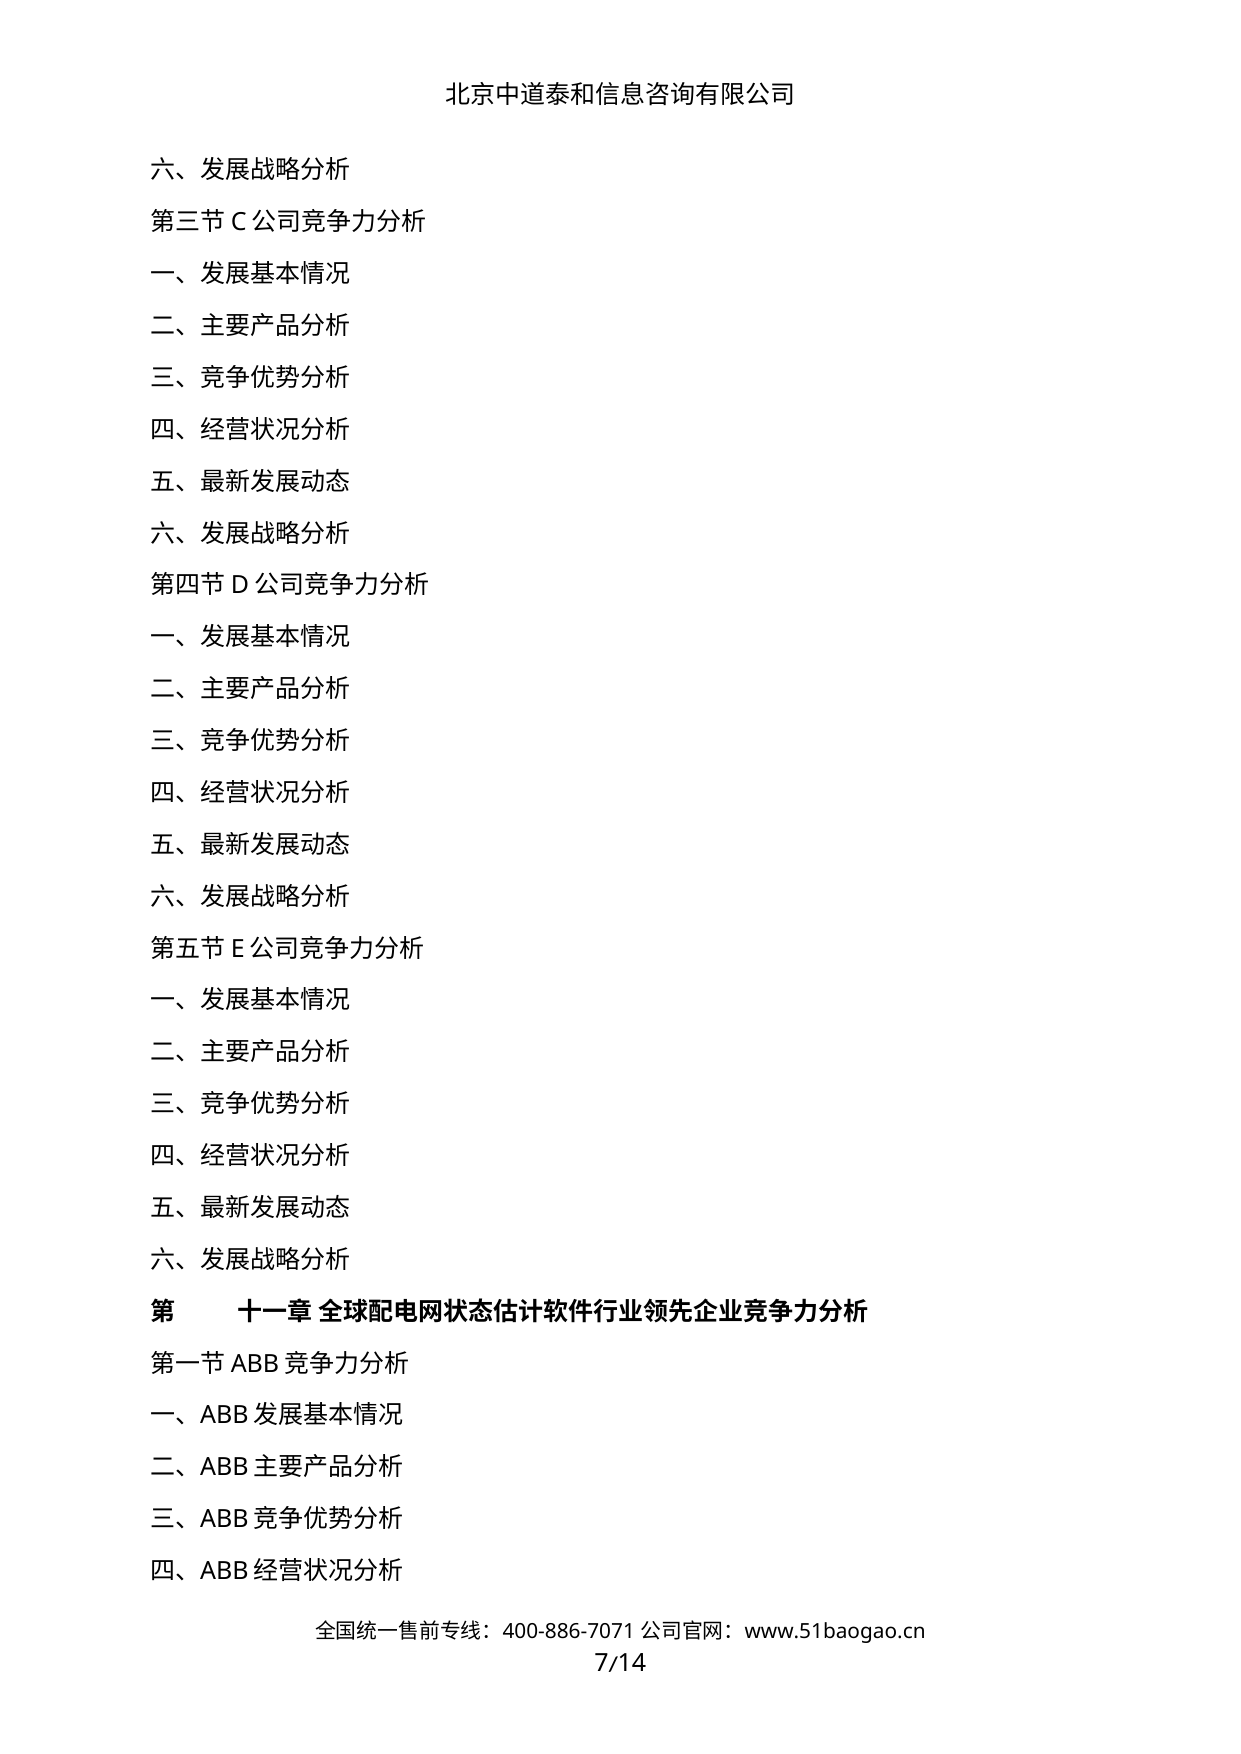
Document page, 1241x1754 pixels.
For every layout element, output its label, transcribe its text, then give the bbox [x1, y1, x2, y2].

text 六、发展战略分析 [150, 150, 1090, 186]
text 六、发展战略分析 [150, 876, 1090, 912]
text 三、竞争优势分析 [150, 721, 1090, 757]
text 第四节 D公司竞争力分析 [150, 565, 1090, 601]
text 一、发展基本情况 [150, 617, 1090, 653]
text 一、发展基本情况 [150, 254, 1090, 290]
text 六、发展战略分析 [150, 1239, 1090, 1276]
text 四、经营状况分析 [150, 1136, 1090, 1172]
text 五、最新发展动态 [150, 824, 1090, 861]
text 第五节 E公司竞争力分析 [150, 928, 1090, 964]
text 四、ABB经营状况分析 [150, 1551, 1090, 1587]
text 四、经营状况分析 [150, 772, 1090, 809]
text 三、竞争优势分析 [150, 357, 1090, 394]
text 一、发展基本情况 [150, 980, 1090, 1016]
text 第 十一章 全球配电网状态估计软件行业领先企业竞争力分析 [150, 1291, 1090, 1327]
text 二、主要产品分析 [150, 1032, 1090, 1068]
text 二、ABB主要产品分析 [150, 1447, 1090, 1483]
text 三、ABB竞争优势分析 [150, 1499, 1090, 1535]
text 一、ABB发展基本情况 [150, 1395, 1090, 1431]
text 二、主要产品分析 [150, 669, 1090, 705]
text 六、发展战略分析 [150, 513, 1090, 549]
text 第一节 ABB竞争力分析 [150, 1343, 1090, 1379]
text 二、主要产品分析 [150, 306, 1090, 342]
text 三、竞争优势分析 [150, 1084, 1090, 1120]
text 四、经营状况分析 [150, 409, 1090, 446]
text 第三节 C公司竞争力分析 [150, 202, 1090, 238]
text 五、最新发展动态 [150, 1187, 1090, 1224]
text 五、最新发展动态 [150, 461, 1090, 497]
